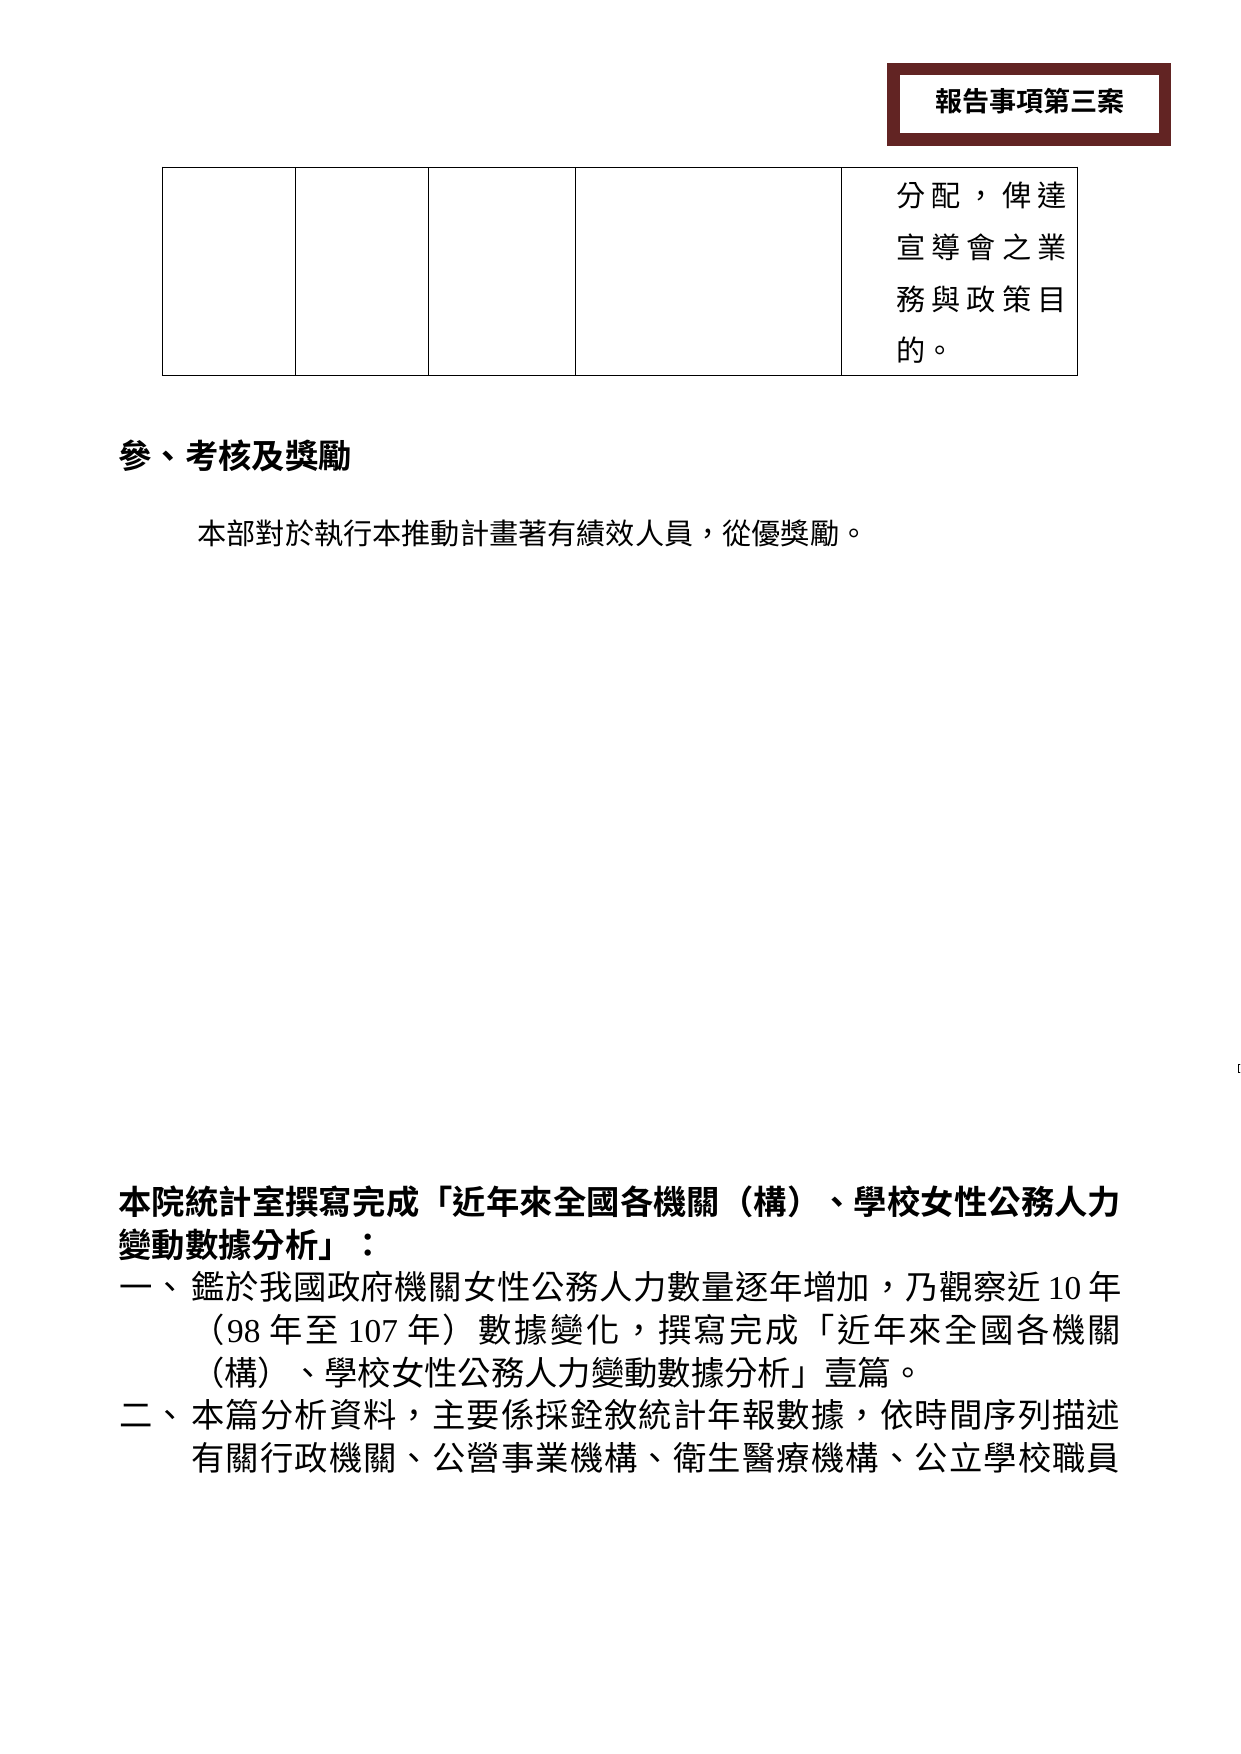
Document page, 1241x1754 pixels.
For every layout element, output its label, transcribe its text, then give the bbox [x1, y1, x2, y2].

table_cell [163, 168, 295, 375]
text 本部對於執行本推動計畫著有績效人員，從優獎勵。 [139, 506, 1122, 558]
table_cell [842, 168, 1077, 375]
text 參、考核及獎勵 [118, 428, 1122, 480]
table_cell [296, 168, 428, 375]
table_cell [576, 168, 841, 375]
list 鑑於我國政府機關女性公務人力數量逐年增加，乃觀察近10年（98年至107年）數據變化，撰寫完成「近年來全國各機關（構）、學校女性公務人力變動數據分析」壹篇。 [119, 1266, 1122, 1394]
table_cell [429, 168, 575, 375]
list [119, 1394, 1122, 1479]
text 本院統計室撰寫完成「近年來全國各機關（構）、學校女性公務人力變動數據分析」： [118, 1180, 1122, 1266]
